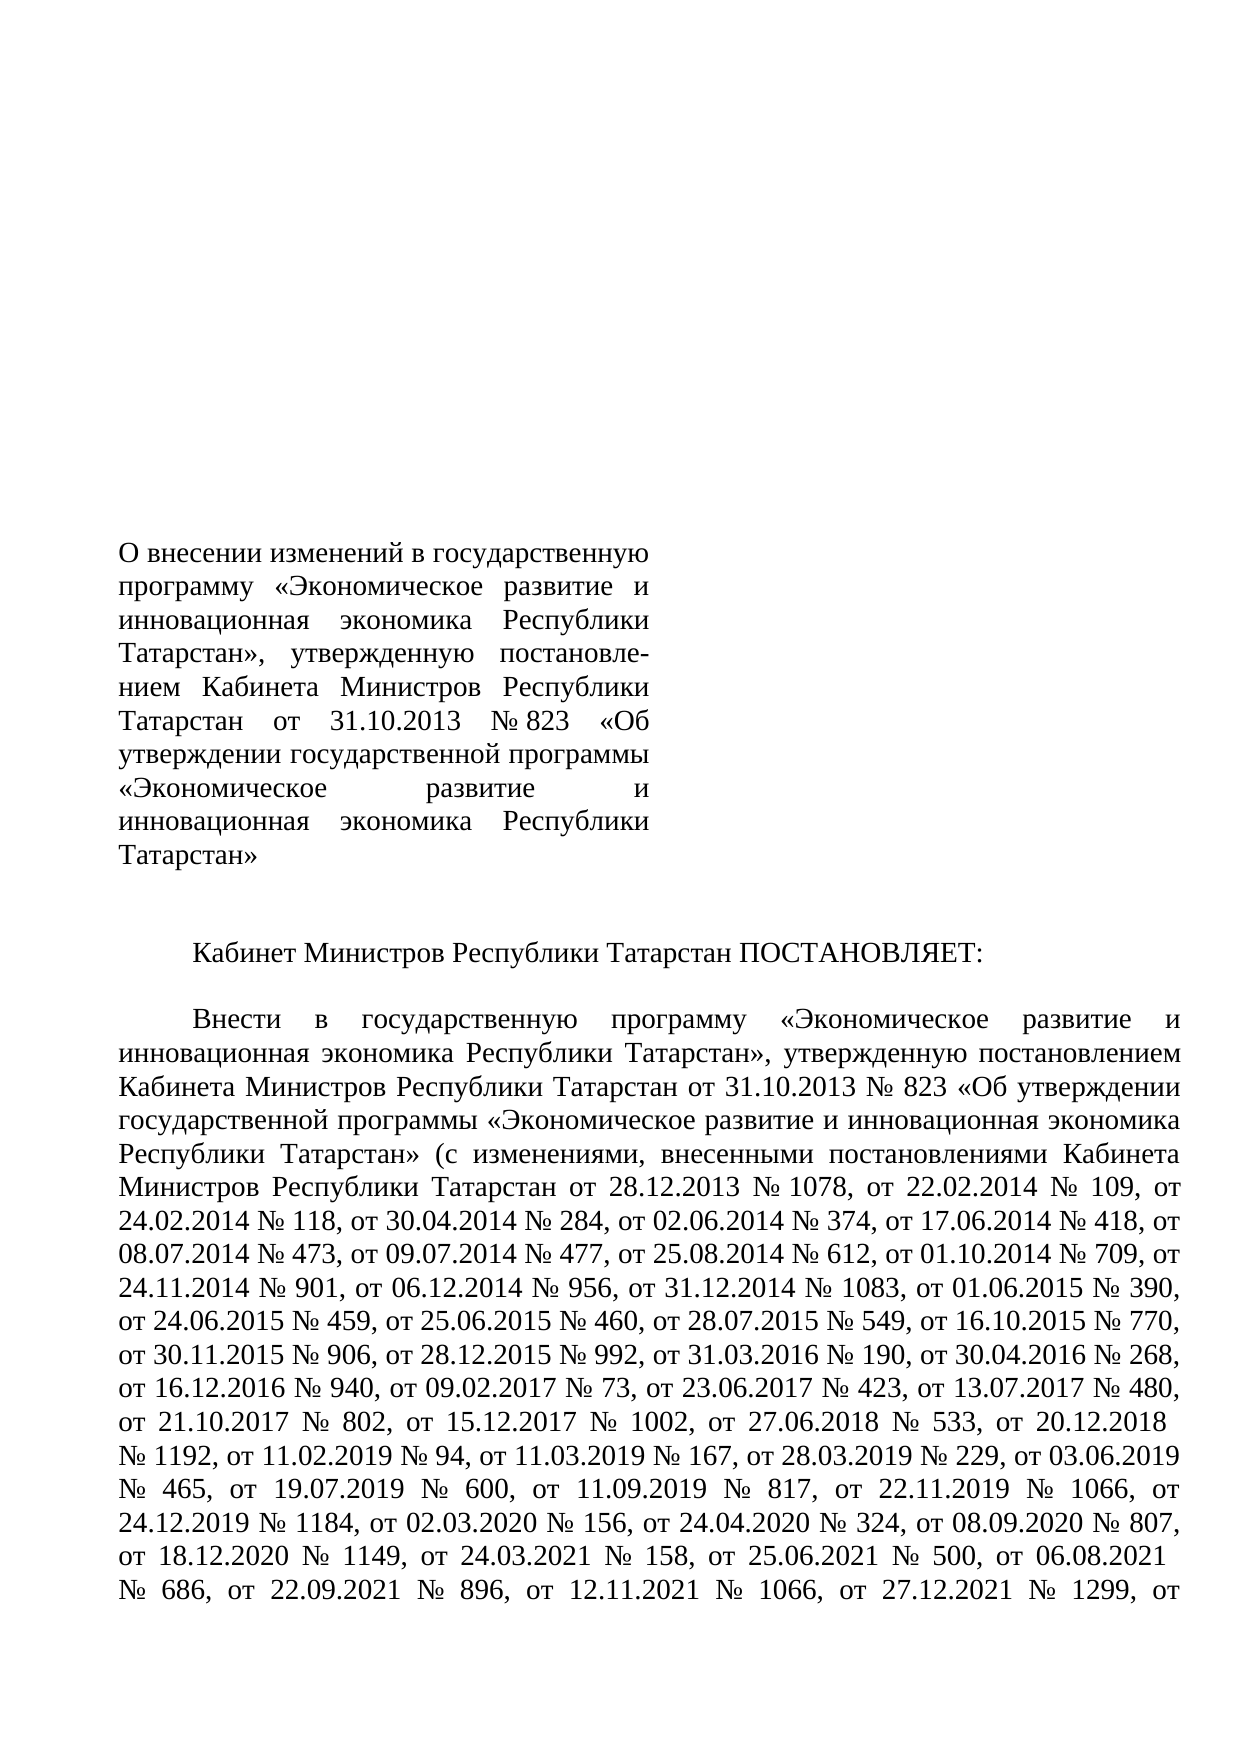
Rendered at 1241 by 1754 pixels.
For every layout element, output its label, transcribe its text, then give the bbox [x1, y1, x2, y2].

text О внесении изменений в государственную программу «Экономическое развитие и инновационная экономика Республики Татарстан», утвержденную постановле-нием Кабинета Министров Республики Татарстан от 31.10.2013 № 823 «Об утверждении государственной программы «Экономическое развитие и инновационная экономика Республики Татарстан» [118, 535, 650, 870]
text Кабинет Министров Республики Татарстан ПОСТАНОВЛЯЕТ: [118, 936, 1181, 969]
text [118, 1002, 1181, 1605]
